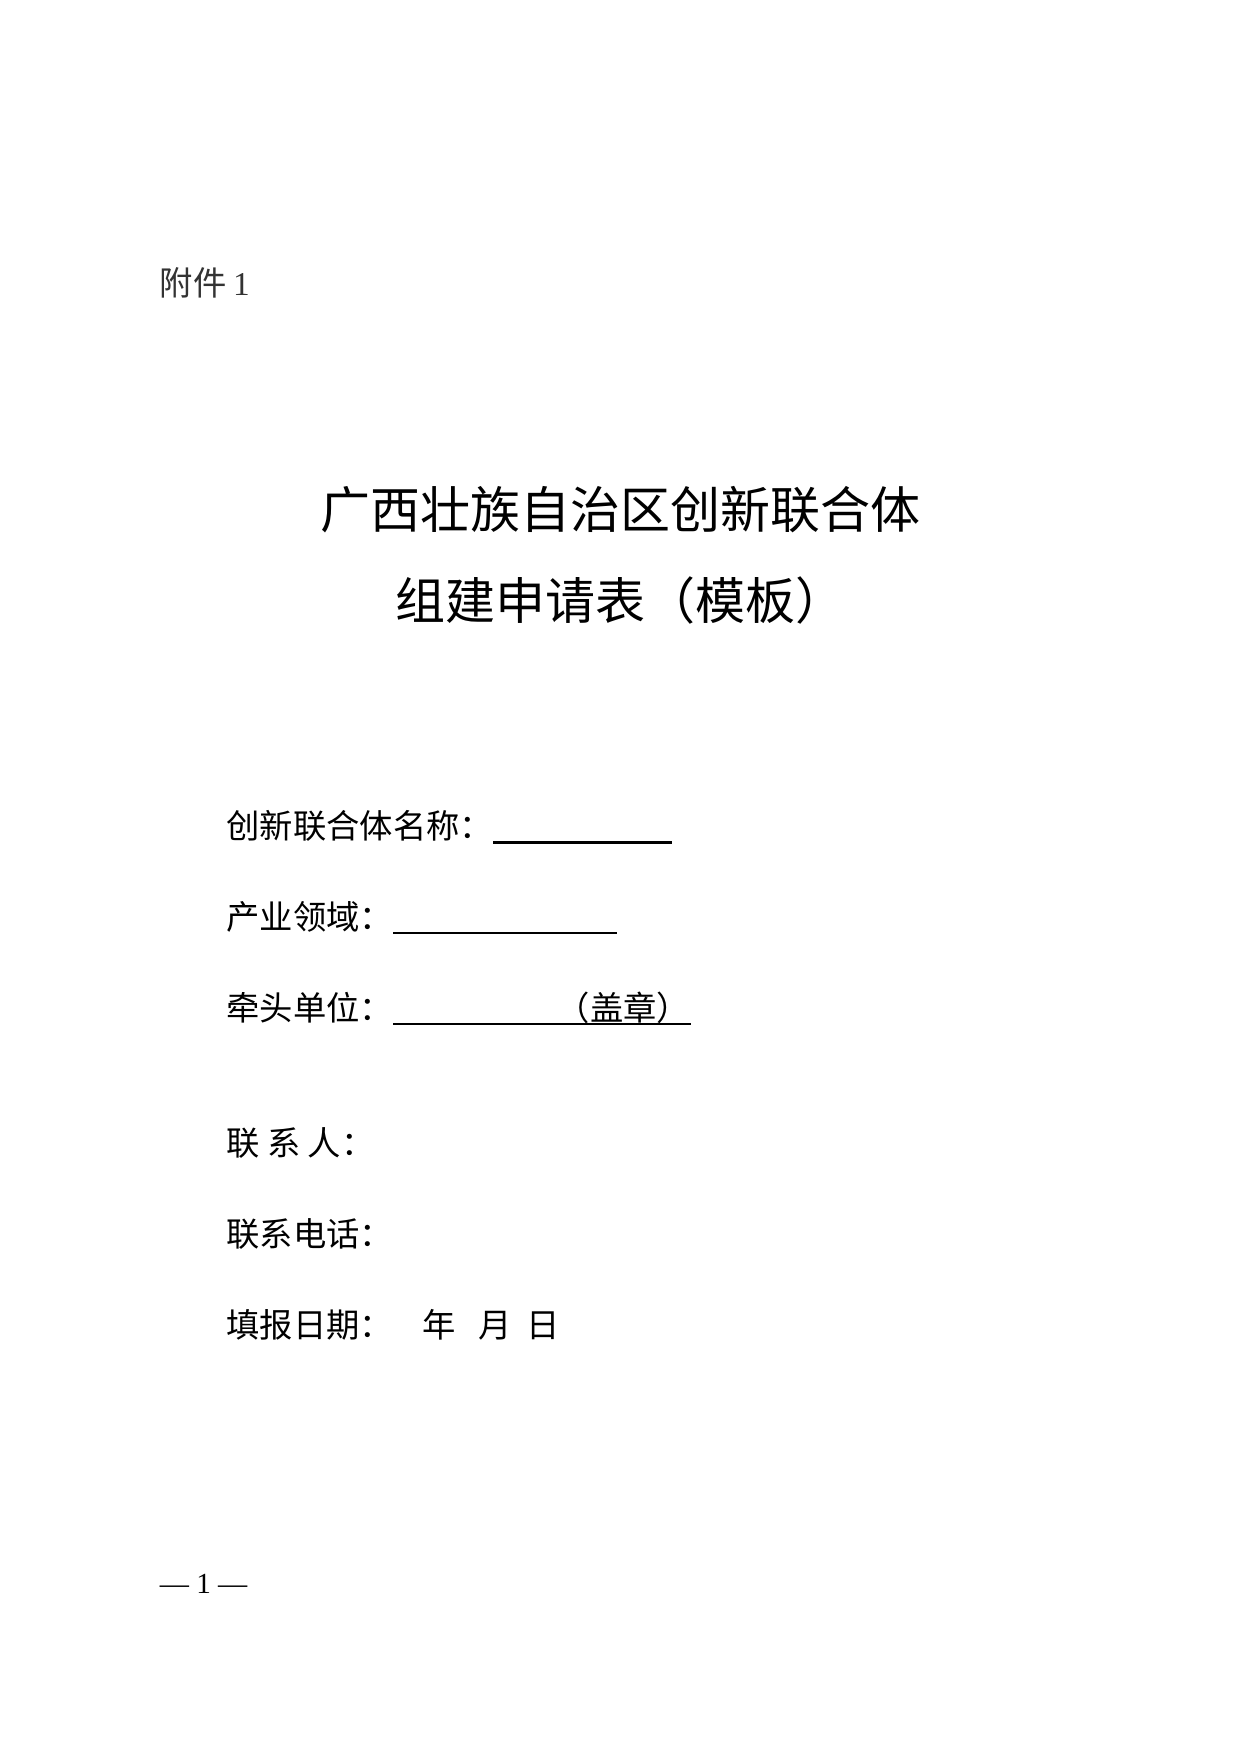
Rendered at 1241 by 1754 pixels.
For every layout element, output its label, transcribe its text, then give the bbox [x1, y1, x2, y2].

text 牵头单位： （盖章） [159, 960, 1081, 1051]
text 创新联合体名称： [159, 779, 1081, 869]
text 联系电话： [159, 1187, 1081, 1277]
text 广西壮族自治区创新联合体 [159, 462, 1081, 552]
text 填报日期： 年 月 日 [159, 1277, 1081, 1368]
text 产业领域： [159, 869, 1081, 960]
text 附件1 [159, 235, 1081, 326]
text 组建申请表（模板） [159, 552, 1081, 643]
text 联 系 人： [159, 1096, 1081, 1187]
